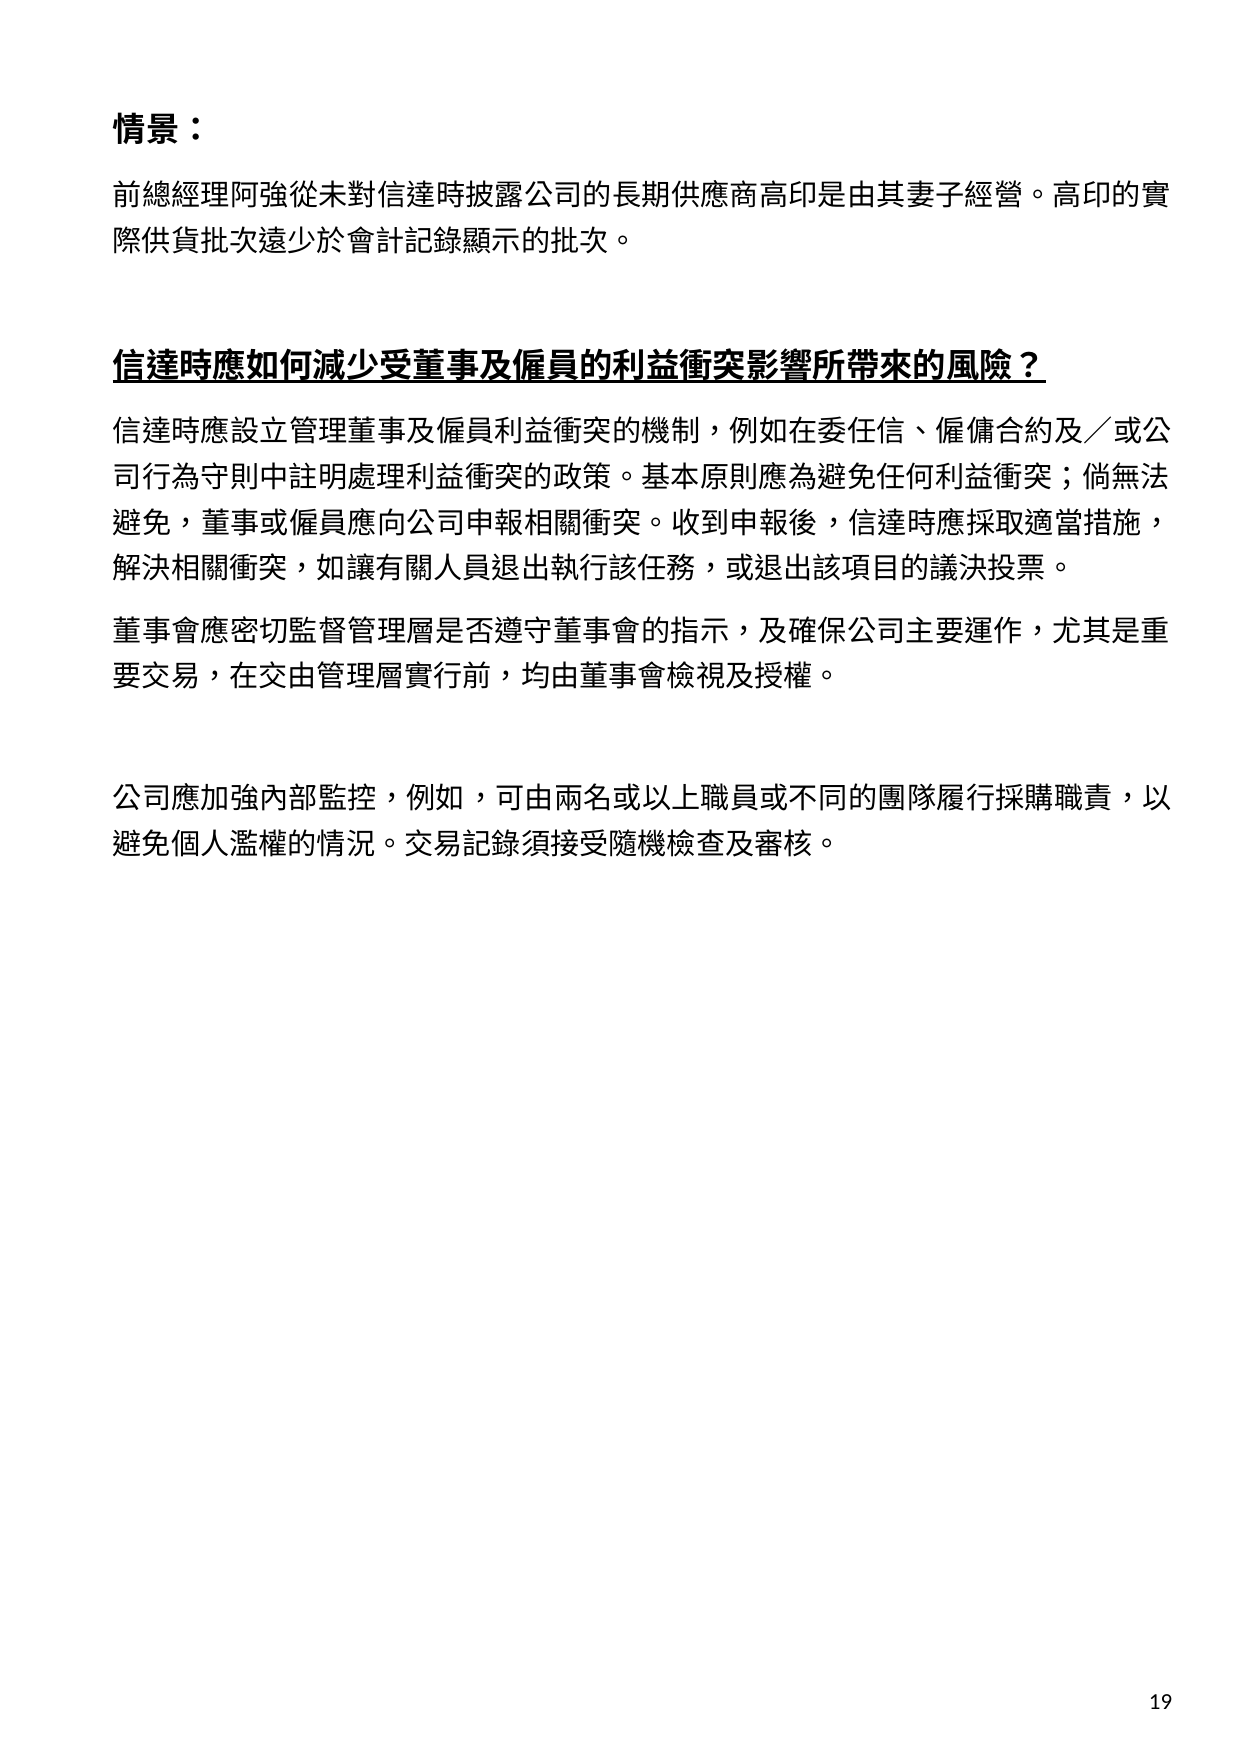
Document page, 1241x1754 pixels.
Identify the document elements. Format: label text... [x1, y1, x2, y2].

text 董事會應密切監督管理層是否遵守董事會的指示，及確保公司主要運作，尤其是重要交易，在交由管理層實行前，均由董事會檢視及授權。 [112, 607, 1172, 695]
text 情景： [112, 103, 1172, 151]
text 信達時應如何減少受董事及僱員的利益衝突影響所帶來的風險？ [112, 339, 1172, 387]
text 信達時應設立管理董事及僱員利益衝突的機制，例如在委任信、僱傭合約及／或公司行為守則中註明處理利益衝突的政策。基本原則應為避免任何利益衝突；倘無法避免，董事或僱員應向公司申報相關衝突。收到申報後，信達時應採取適當措施，解決相關衝突，如讓有關人員退出執行該任務，或退出該項目的議決投票。 [112, 408, 1172, 587]
text 前總經理阿強從未對信達時披露公司的長期供應商高印是由其妻子經營。高印的實際供貨批次遠少於會計記錄顯示的批次。 [112, 172, 1172, 260]
text 公司應加強內部監控，例如，可由兩名或以上職員或不同的團隊履行採購職責，以避免個人濫權的情況。交易記錄須接受隨機檢查及審核。 [112, 774, 1172, 862]
